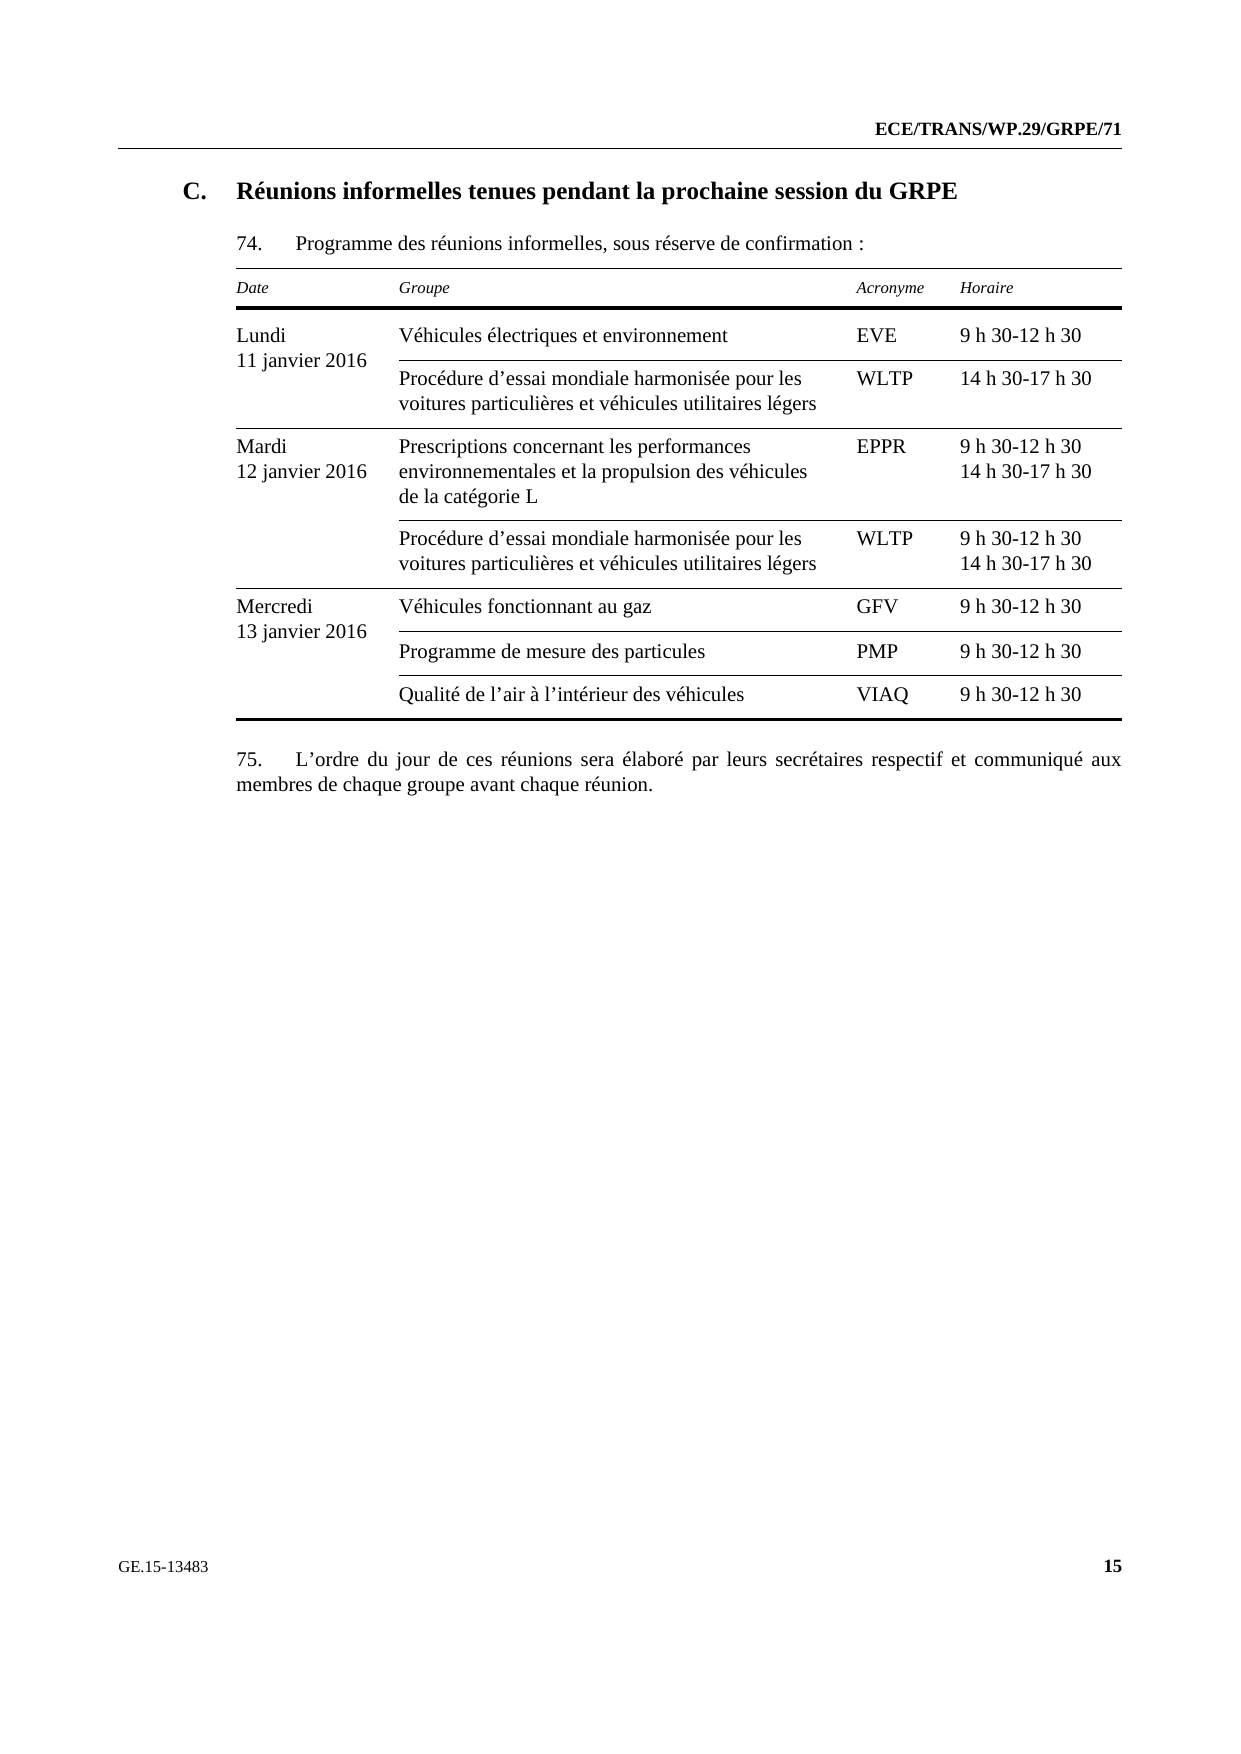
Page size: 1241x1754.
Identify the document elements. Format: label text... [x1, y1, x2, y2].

table_cell EVE [856, 318, 960, 360]
table_cell [960, 310, 1122, 318]
table_cell Lundi 11 janvier 2016 [236, 318, 399, 427]
table_cell Procédure d’essai mondiale harmonisée pour les voitures particulières et véhicules utilitaires légers [399, 361, 856, 427]
table_cell WLTP [856, 521, 960, 588]
table_cell Procédure d’essai mondiale harmonisée pour les voitures particulières et véhicules utilitaires légers [399, 521, 856, 588]
table_cell [236, 310, 399, 318]
table_cell VIAQ [856, 676, 960, 718]
table_header Date [236, 269, 399, 306]
table_header Acronyme [856, 269, 960, 306]
text Programme des réunions informelles, sous réserve de confirmation : [236, 230, 1122, 255]
table_cell GFV [856, 589, 960, 631]
table_cell [856, 310, 960, 318]
table_cell 9 h 30-12 h 30 14 h 30-17 h 30 [960, 429, 1122, 520]
table_cell Mercredi 13 janvier 2016 [236, 589, 399, 718]
table_cell Véhicules fonctionnant au gaz [399, 589, 856, 631]
table_cell Mardi 12 janvier 2016 [236, 429, 399, 588]
table_header Groupe [399, 269, 856, 306]
table_cell PMP [856, 632, 960, 675]
table_cell 9 h 30-12 h 30 [960, 632, 1122, 675]
table_cell 9 h 30-12 h 30 [960, 318, 1122, 360]
table_cell WLTP [856, 361, 960, 427]
table_cell Prescriptions concernant les performances environnementales et la propulsion des véhicules de la catégorie L [399, 429, 856, 520]
text C. Réunions informelles tenues pendant la prochaine session du GRPE [118, 177, 1004, 205]
table_cell 9 h 30-12 h 30 [960, 589, 1122, 631]
table_cell Programme de mesure des particules [399, 632, 856, 675]
table_cell 9 h 30-12 h 30 14 h 30-17 h 30 [960, 521, 1122, 588]
table_cell EPPR [856, 429, 960, 520]
table_cell 14 h 30-17 h 30 [960, 361, 1122, 427]
table_cell [399, 310, 856, 318]
table_cell 9 h 30-12 h 30 [960, 676, 1122, 718]
text L’ordre du jour de ces réunions sera élaboré par leurs secrétaires respectif et communiqué aux membres de chaque groupe avant chaque réunion. [236, 746, 1122, 796]
table_cell Véhicules électriques et environnement [399, 318, 856, 360]
table_cell Qualité de l’air à l’intérieur des véhicules [399, 676, 856, 718]
table_header Horaire [960, 269, 1122, 306]
